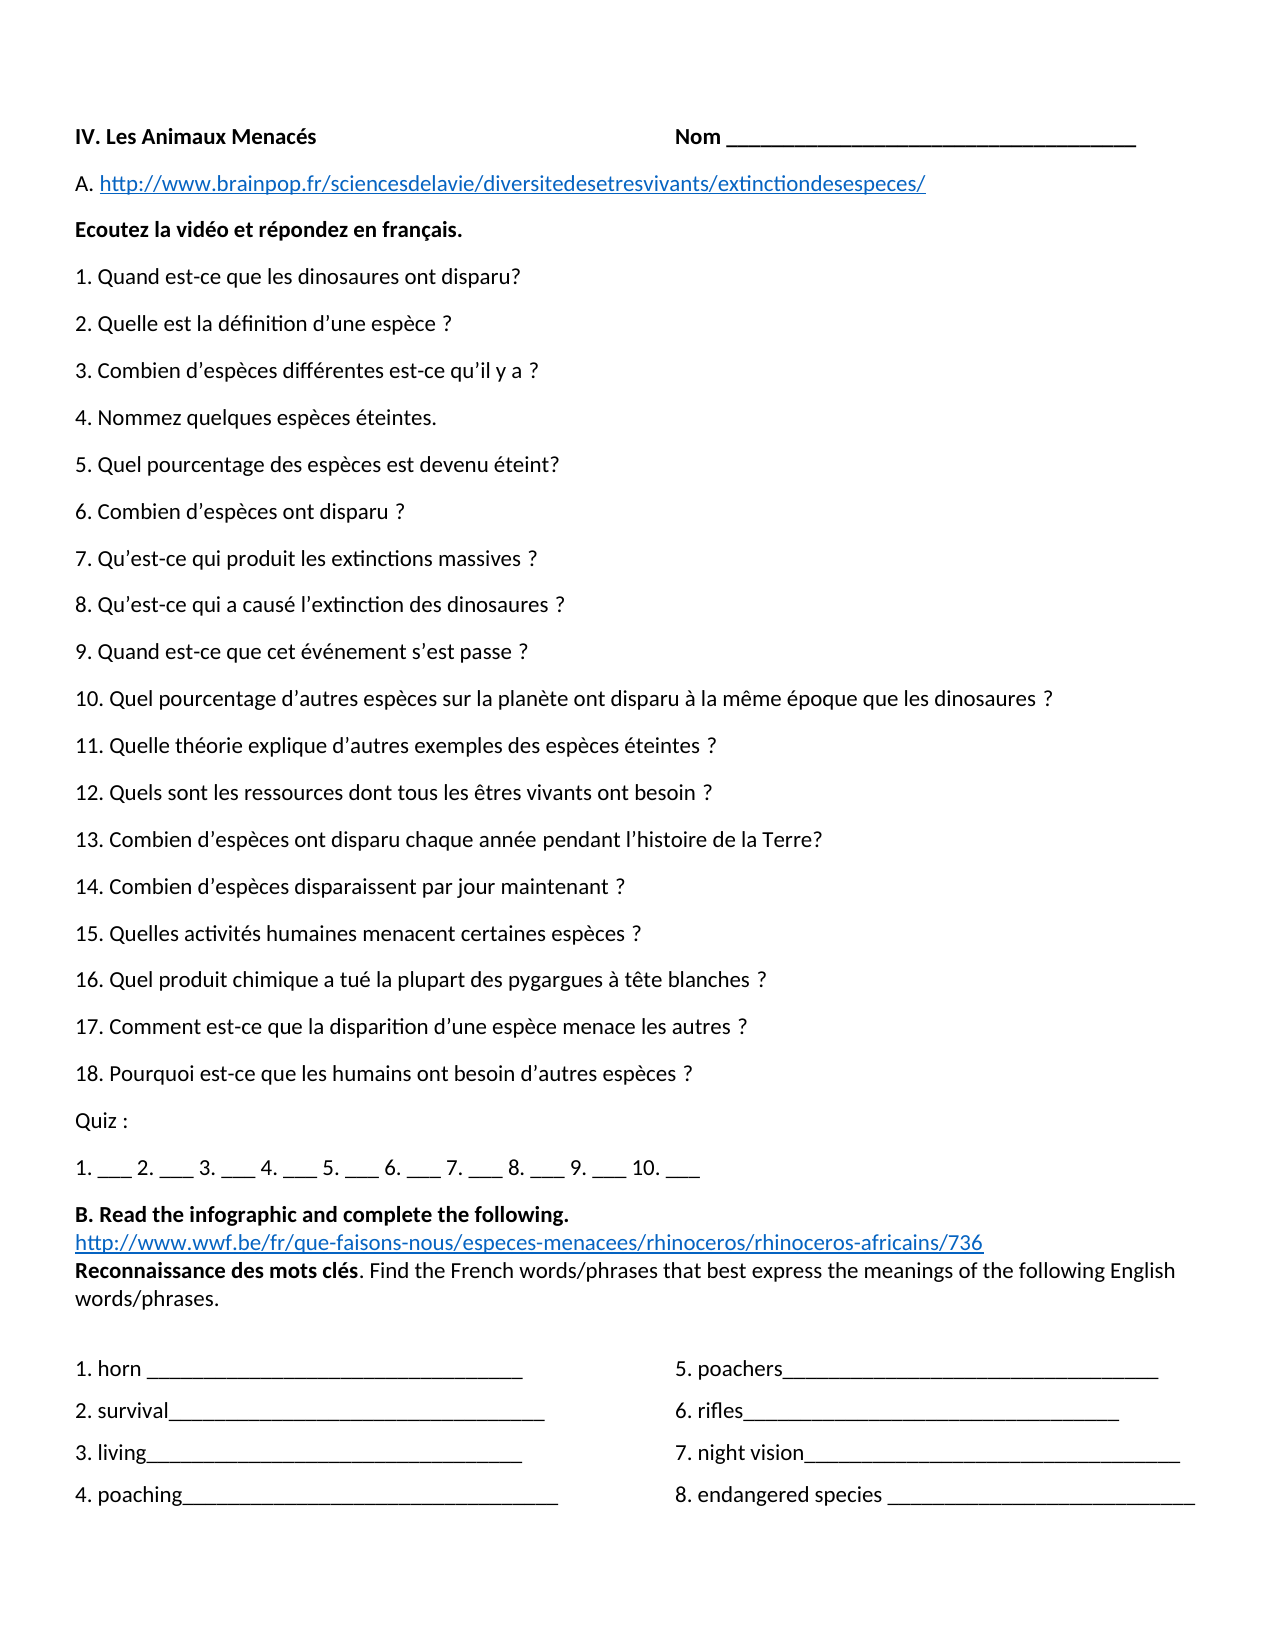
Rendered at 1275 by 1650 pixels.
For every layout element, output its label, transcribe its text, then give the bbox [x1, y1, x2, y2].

text 15. Quelles activités humaines menacent certaines espèces ? [75, 919, 1200, 947]
text 7. Qu’est-ce qui produit les extinctions massives ? [75, 544, 1200, 572]
text 3. living_________________________________ [75, 1438, 600, 1466]
text 5. poachers_________________________________ [675, 1354, 1200, 1382]
text 10. Quel pourcentage d’autres espèces sur la planète ont disparu à la même époque que les dinosaures ? [75, 684, 1200, 712]
text Reconnaissance des mots clés. Find the French words/phrases that best express the meanings of the following English words/phrases. [75, 1256, 1200, 1312]
text 2. Quelle est la définition d’une espèce ? [75, 309, 1200, 337]
text IV. Les Animaux Menacés Nom ____________________________________ [75, 122, 1200, 150]
text 14. Combien d’espèces disparaissent par jour maintenant ? [75, 872, 1200, 900]
text 1. Quand est-ce que les dinosaures ont disparu? [75, 262, 1200, 291]
text 6. rifles_________________________________ [675, 1396, 1200, 1424]
text 8. endangered species ___________________________ [675, 1480, 1200, 1508]
text 9. Quand est-ce que cet événement s’est passe ? [75, 637, 1200, 666]
text 18. Pourquoi est-ce que les humains ont besoin d’autres espèces ? [75, 1059, 1200, 1087]
text B. Read the infographic and complete the following. [75, 1200, 1200, 1228]
text 12. Quels sont les ressources dont tous les êtres vivants ont besoin ? [75, 778, 1200, 806]
text 6. Combien d’espèces ont disparu ? [75, 497, 1200, 525]
text 17. Comment est-ce que la disparition d’une espèce menace les autres ? [75, 1012, 1200, 1041]
text 16. Quel produit chimique a tué la plupart des pygargues à tête blanches ? [75, 966, 1200, 994]
text 8. Qu’est-ce qui a causé l’extinction des dinosaures ? [75, 591, 1200, 619]
text 3. Combien d’espèces différentes est-ce qu’il y a ? [75, 356, 1200, 384]
text 4. Nommez quelques espèces éteintes. [75, 403, 1200, 431]
text 7. night vision_________________________________ [675, 1438, 1200, 1466]
text 5. Quel pourcentage des espèces est devenu éteint? [75, 450, 1200, 478]
text http://www.wwf.be/fr/que-faisons-nous/especes-menacees/rhinoceros/rhinoceros-africains/736 [75, 1228, 1200, 1256]
text 11. Quelle théorie explique d’autres exemples des espèces éteintes ? [75, 731, 1200, 759]
text Ecoutez la vidéo et répondez en français. [75, 216, 1200, 244]
text Quiz : [75, 1106, 1200, 1134]
text 2. survival_________________________________ [75, 1396, 600, 1424]
text 1. horn _________________________________ [75, 1354, 600, 1382]
text 1. ___ 2. ___ 3. ___ 4. ___ 5. ___ 6. ___ 7. ___ 8. ___ 9. ___ 10. ___ [75, 1153, 1200, 1181]
text 13. Combien d’espèces ont disparu chaque année pendant l’histoire de la Terre? [75, 825, 1200, 853]
text 4. poaching_________________________________ [75, 1480, 600, 1508]
text A. http://www.brainpop.fr/sciencesdelavie/diversitedesetresvivants/extinctiondesespeces/ [75, 169, 1200, 197]
